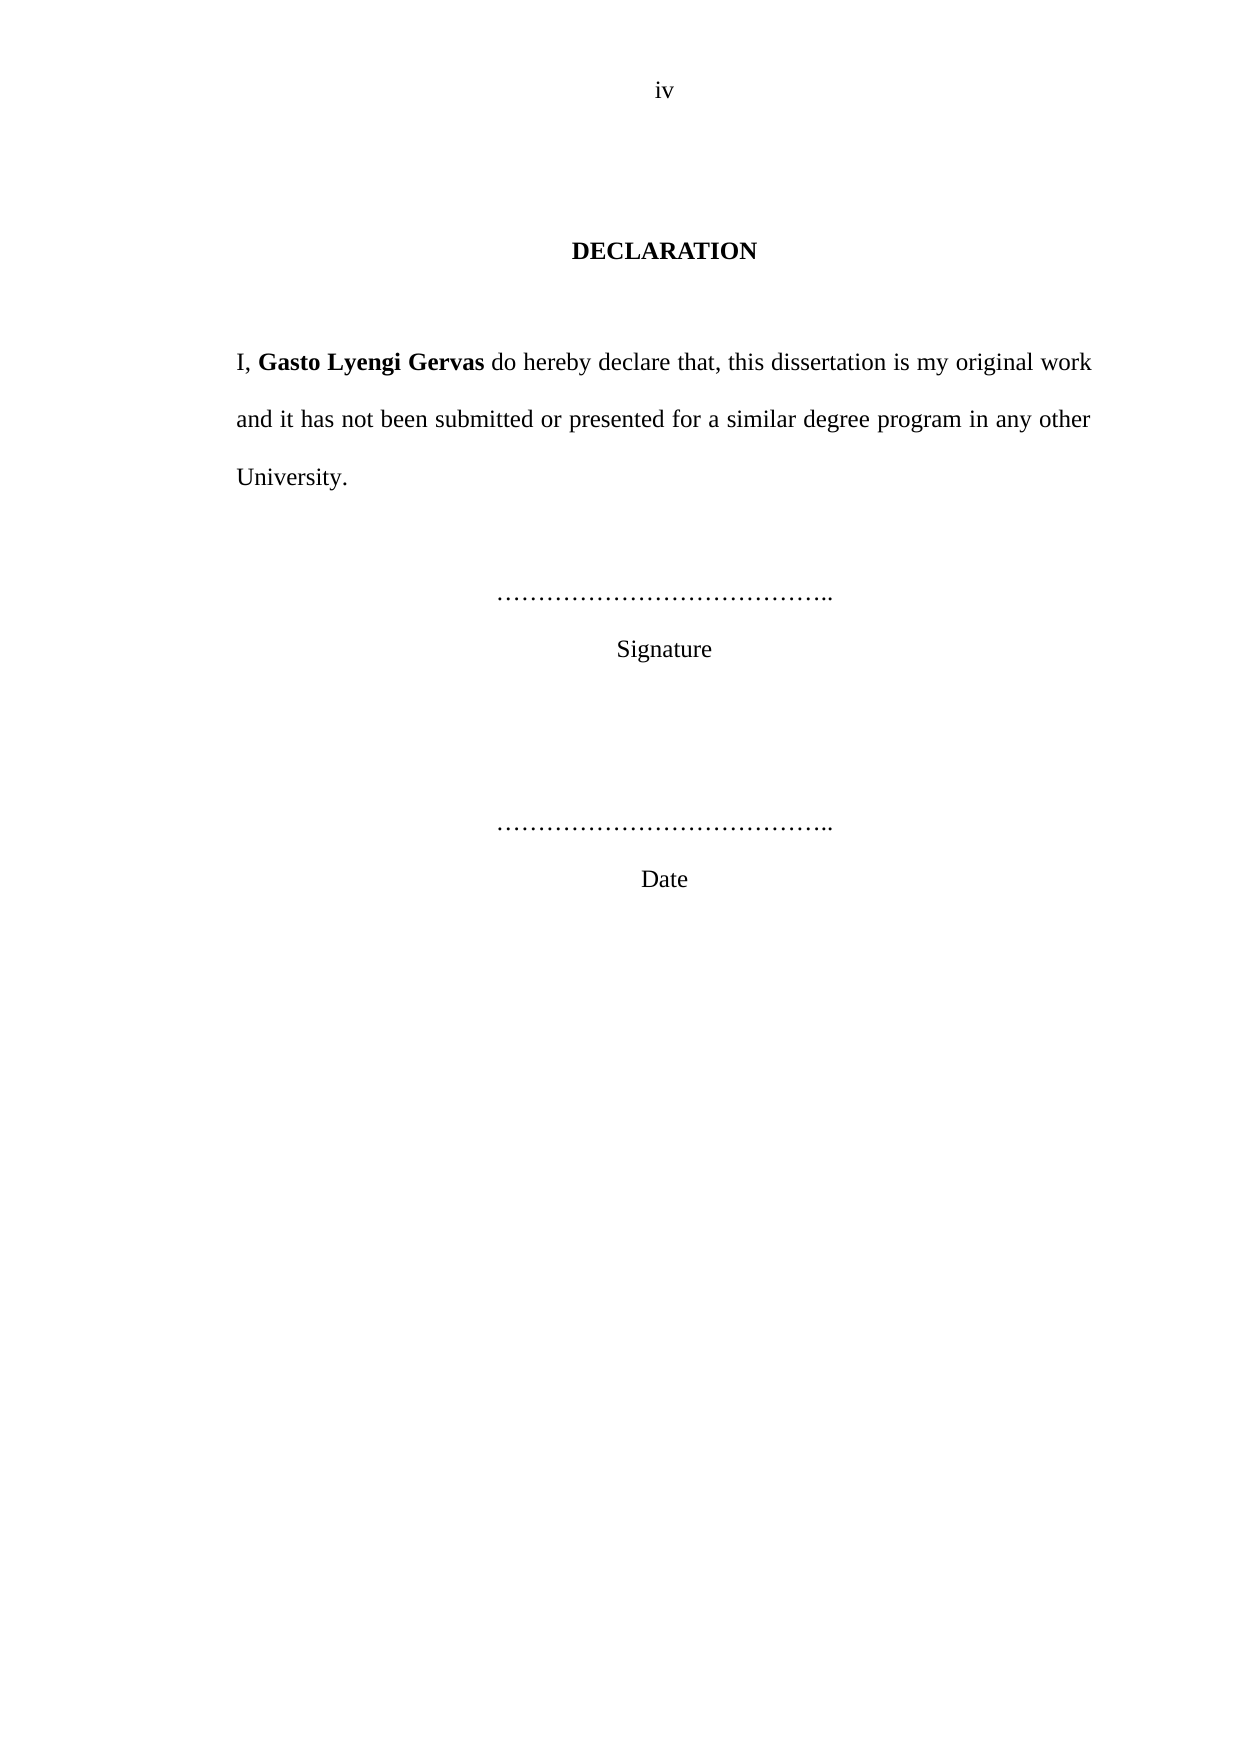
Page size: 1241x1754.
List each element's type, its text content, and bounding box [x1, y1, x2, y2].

text ………………………………….. [236, 807, 1092, 836]
text Signature [236, 634, 1092, 663]
text I, Gasto Lyengi Gervas do hereby declare that, this dissertation is my original work and it has not been submitted or presented for a similar degree program in any other University. [236, 347, 1092, 491]
text Date [236, 864, 1092, 893]
text ………………………………….. [236, 577, 1092, 606]
subtitle DECLARATION [236, 236, 1092, 265]
